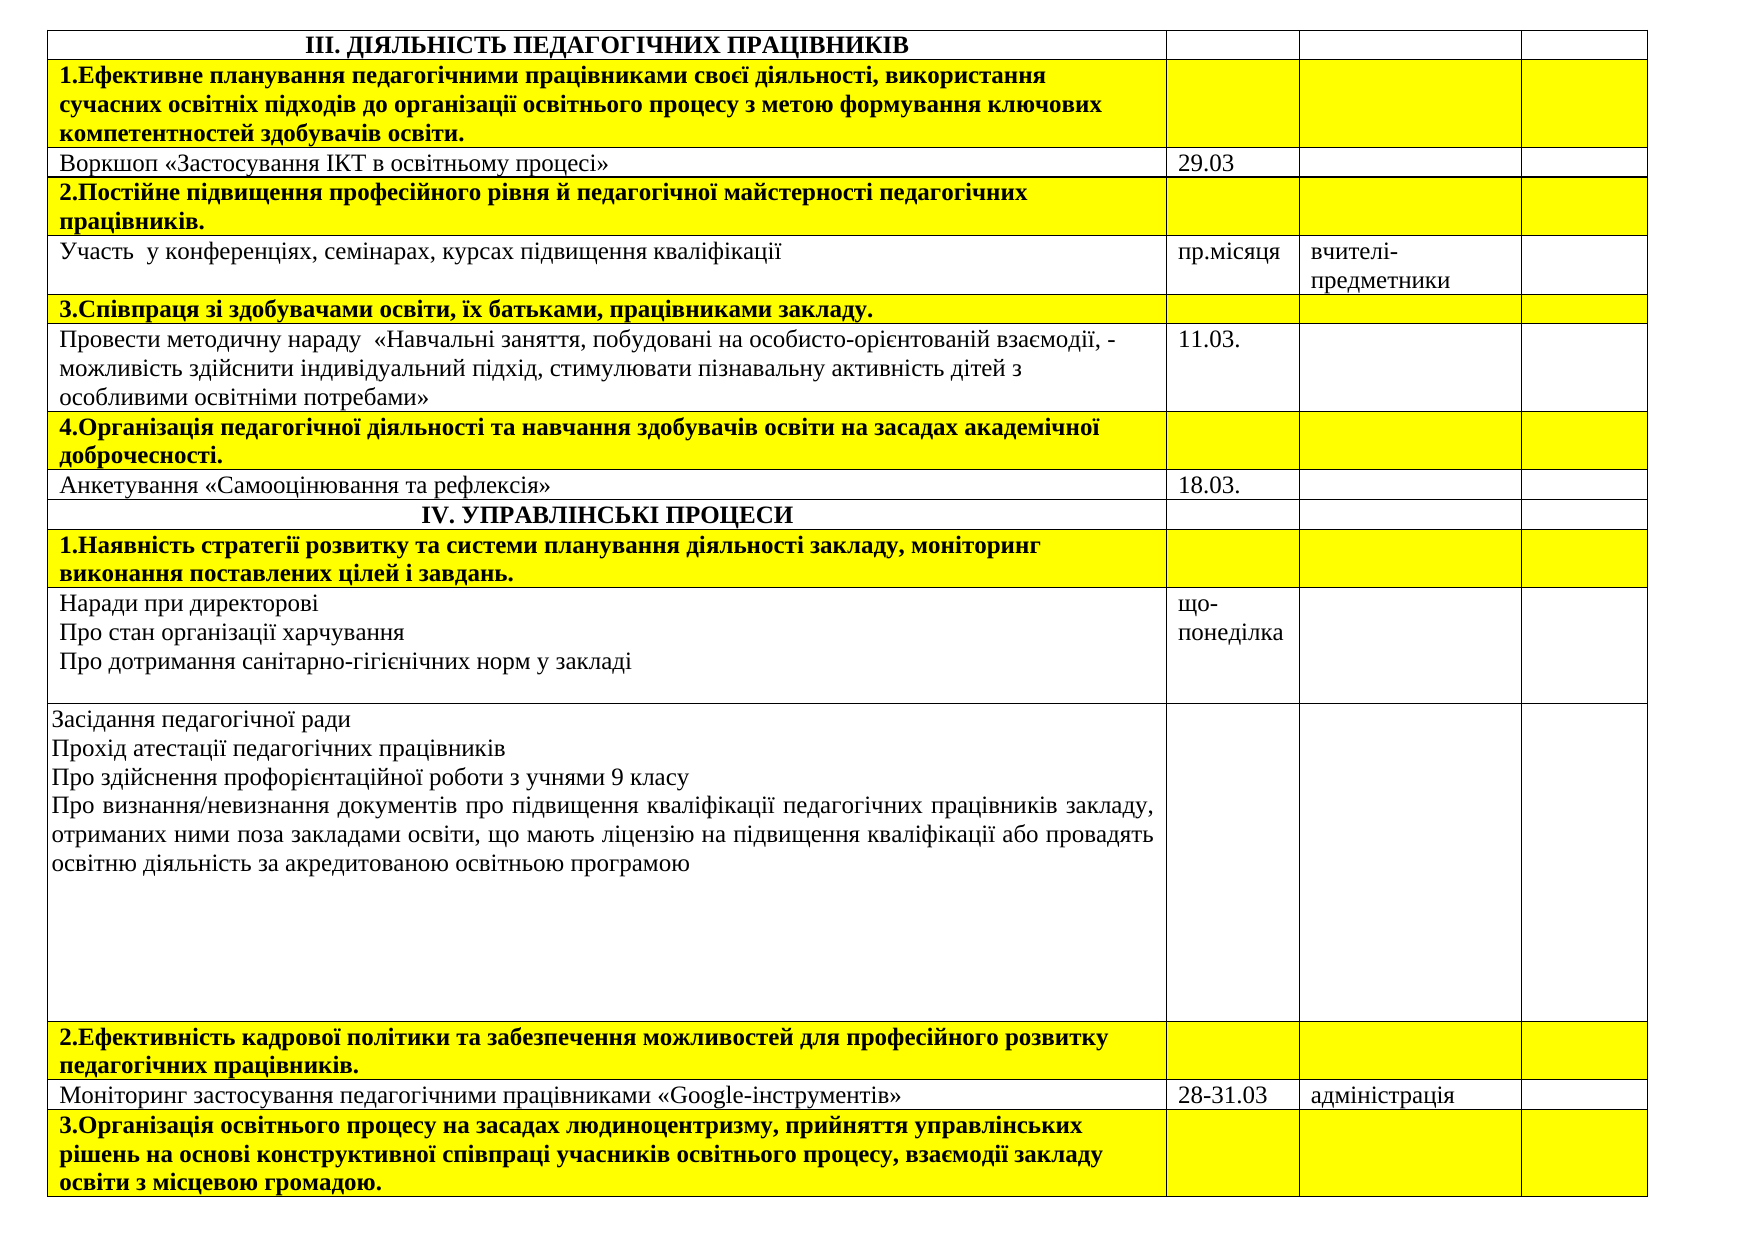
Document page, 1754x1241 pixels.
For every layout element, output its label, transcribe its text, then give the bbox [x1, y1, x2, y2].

table_cell Анкетування «Самооцінювання та рефлексія» [48, 470, 1166, 499]
table_cell вчителі-предметники [1300, 236, 1521, 293]
table_cell [1167, 1110, 1299, 1196]
table_cell [1300, 1022, 1521, 1079]
table_cell 4.Організація педагогічної діяльності та навчання здобувачів освіти на засадах академічної доброчесності. [48, 412, 1166, 469]
table_cell 1.Ефективне планування педагогічними працівниками своєї діяльності, використання сучасних освітніх підходів до організації освітнього процесу з метою формування ключових компетентностей здобувачів освіти. [48, 60, 1166, 147]
table_cell ІV. УПРАВЛІНСЬКІ ПРОЦЕСИ [48, 500, 1166, 529]
table_cell пр.місяця [1167, 236, 1299, 293]
table_cell Провести методичну нараду «Навчальні заняття, побудовані на особисто-орієнтованій взаємодії, -можливість здійснити індивідуальний підхід, стимулювати пізнавальну активність дітей з особливими освітніми потребами» [48, 324, 1166, 411]
table_cell [1300, 1110, 1521, 1196]
table_cell [1167, 1022, 1299, 1079]
table_cell Наради при директорові Про стан організації харчування Про дотримання санітарно-гігієнічних норм у закладі [48, 588, 1166, 703]
table_cell [1522, 236, 1647, 293]
table_cell [1300, 500, 1521, 529]
table_cell 18.03. [1167, 470, 1299, 499]
table_cell [1300, 295, 1521, 323]
table_cell [1522, 588, 1647, 703]
table_cell [1167, 412, 1299, 469]
table_cell [1522, 60, 1647, 147]
table_cell що-понеділка [1167, 588, 1299, 703]
table_cell [1522, 31, 1647, 59]
table_cell [1167, 704, 1299, 1021]
table_cell 2.Ефективність кадрової політики та забезпечення можливостей для професійного розвитку педагогічних працівників. [48, 1022, 1166, 1079]
table_cell [1522, 500, 1647, 529]
table_cell [1300, 588, 1521, 703]
table_cell [1300, 60, 1521, 147]
table_cell адміністрація [1300, 1080, 1521, 1109]
table_cell [1167, 530, 1299, 587]
table_cell [1167, 60, 1299, 147]
table_cell [1522, 178, 1647, 235]
table_cell 2.Постійне підвищення професійного рівня й педагогічної майстерності педагогічних працівників. [48, 178, 1166, 235]
table_cell 3.Організація освітнього процесу на засадах людиноцентризму, прийняття управлінських рішень на основі конструктивної співпраці учасників освітнього процесу, взаємодії закладу освіти з місцевою громадою. [48, 1110, 1166, 1196]
table_cell [1300, 704, 1521, 1021]
table_cell [1300, 324, 1521, 411]
table_cell [1522, 470, 1647, 499]
table_cell 3.Співпраця зі здобувачами освіти, їх батьками, працівниками закладу. [48, 295, 1166, 323]
table_cell [1300, 178, 1521, 235]
table_cell [1522, 530, 1647, 587]
table_cell 11.03. [1167, 324, 1299, 411]
table_cell [1300, 530, 1521, 587]
table_cell [1300, 148, 1521, 176]
table_cell Воркшоп «Застосування ІКТ в освітньому процесі» [48, 148, 1166, 176]
table_cell [1522, 324, 1647, 411]
table_cell Участь у конференціях, семінарах, курсах підвищення кваліфікації [48, 236, 1166, 293]
table_cell [1522, 704, 1647, 1021]
table_cell [1167, 295, 1299, 323]
table_cell [1300, 31, 1521, 59]
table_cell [48, 31, 1166, 59]
table_cell 1.Наявність стратегії розвитку та системи планування діяльності закладу, моніторинг виконання поставлених цілей і завдань. [48, 530, 1166, 587]
table_cell Засідання педагогічної ради Прохід атестації педагогічних працівників Про здійснення профорієнтаційної роботи з учнями 9 класу Про визнання/невизнання документів про підвищення кваліфікації педагогічних працівників закладу, отриманих ними поза закладами освіти, що мають ліцензію на підвищення кваліфікації або провадять освітню діяльність за акредитованою освітньою програмою [48, 704, 1166, 1021]
table_cell 29.03 [1167, 148, 1299, 176]
table_cell [1522, 1110, 1647, 1196]
table_cell [1522, 148, 1647, 176]
table_cell [1522, 295, 1647, 323]
table_cell [1167, 500, 1299, 529]
table_cell 28-31.03 [1167, 1080, 1299, 1109]
table_cell [1167, 178, 1299, 235]
table_cell [1522, 1080, 1647, 1109]
table_cell [1522, 412, 1647, 469]
table_cell [1167, 31, 1299, 59]
table_cell [1300, 470, 1521, 499]
table_cell [1300, 412, 1521, 469]
table_cell [1522, 1022, 1647, 1079]
table_cell Моніторинг застосування педагогічними працівниками «Google-інструментів» [48, 1080, 1166, 1109]
